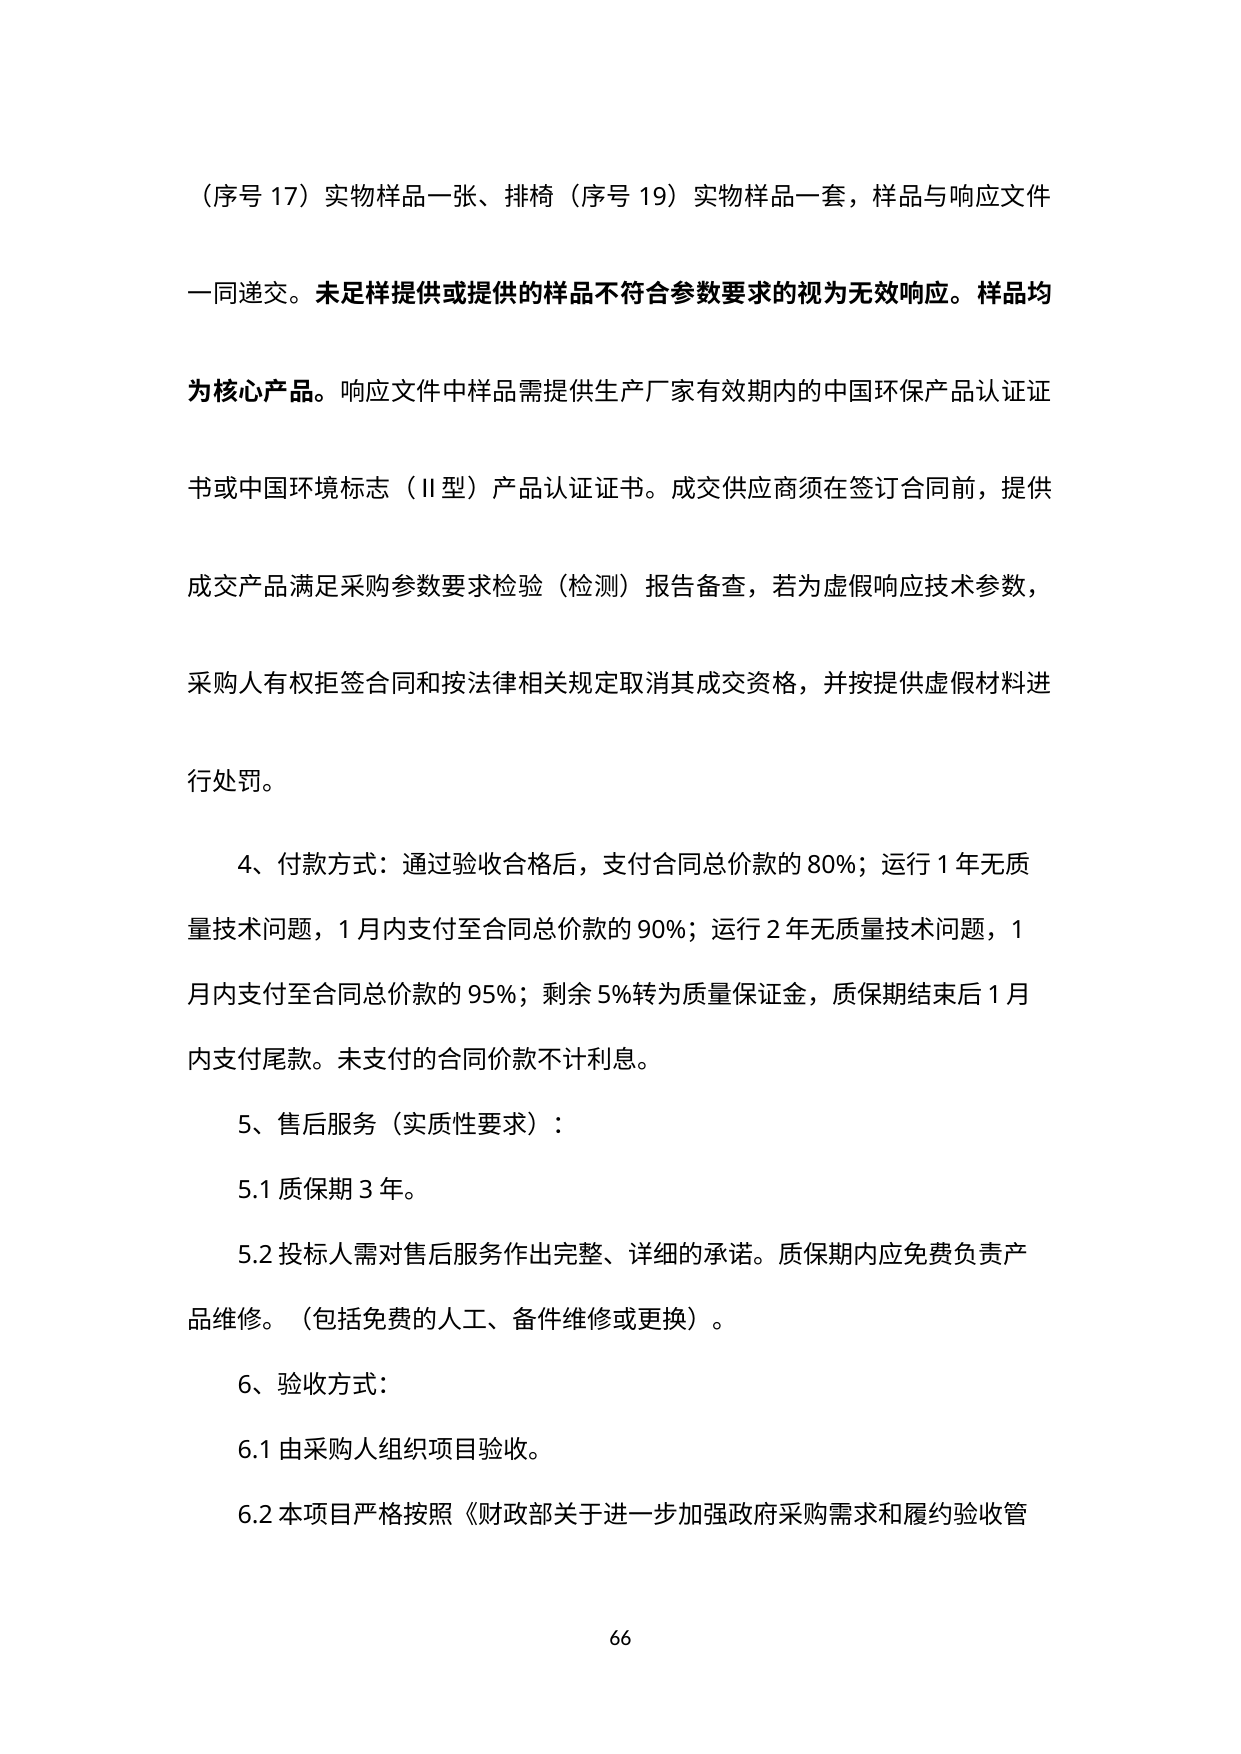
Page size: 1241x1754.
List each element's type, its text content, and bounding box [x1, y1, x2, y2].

list 5.1质保期 3 年。 [187, 1155, 1053, 1220]
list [187, 162, 1053, 812]
list 5.2投标人需对售后服务作出完整、详细的承诺。质保期内应免费负责产品维修。（包括免费的人工、备件维修或更换）。 [187, 1220, 1053, 1350]
text 6、验收方式： [187, 1350, 1053, 1415]
text 5、售后服务（实质性要求）： [187, 1090, 1053, 1155]
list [187, 1480, 1053, 1545]
list 付款方式：通过验收合格后，支付合同总价款的80%；运行1年无质量技术问题，1月内支付至合同总价款的90%；运行2年无质量技术问题，1月内支付至合同总价款的95%；剩余5%转为质量保证金，质保期结束后1月内支付尾款。未支付的合同价款不计利息。 [187, 830, 1053, 1090]
list 6.1由采购人组织项目验收。 [187, 1415, 1053, 1480]
